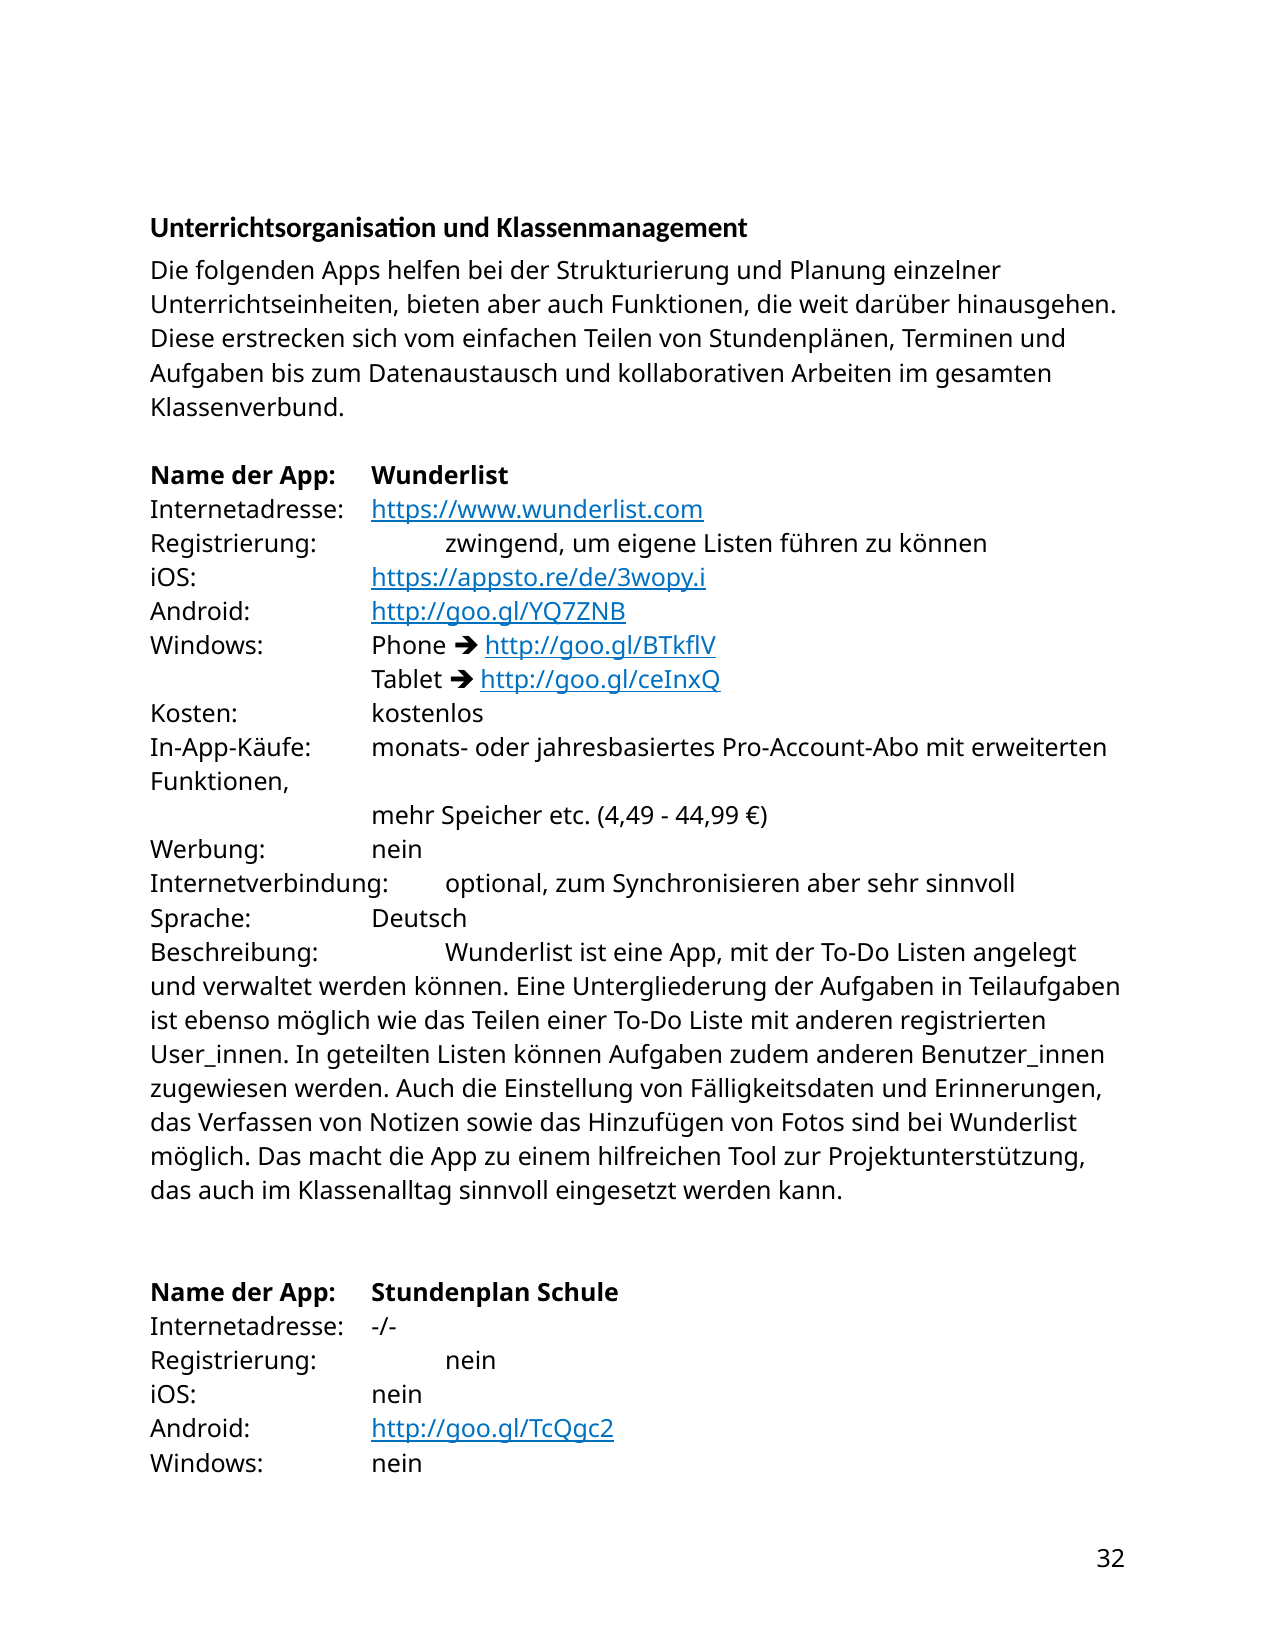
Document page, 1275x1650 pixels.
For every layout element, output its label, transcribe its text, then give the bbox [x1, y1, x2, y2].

text Name der App: Stundenplan Schule [150, 1275, 1125, 1309]
text Werbung: nein [150, 832, 1125, 866]
subtitle Unterrichtsorganisation und Klassenmanagement [150, 209, 1125, 245]
text Windows: nein [150, 1445, 1125, 1479]
text Android: http://goo.gl/YQ7ZNB [150, 594, 1125, 628]
text Internetadresse: https://www.wunderlist.com [150, 491, 1125, 526]
text In-App-Käufe: monats- oder jahresbasiertes Pro-Account-Abo mit erweiterten Funktionen, [150, 730, 1125, 798]
text Registrierung: zwingend, um eigene Listen führen zu können [150, 526, 1125, 559]
text Android: http://goo.gl/TcQgc2 [150, 1411, 1125, 1445]
text Internetverbindung: optional, zum Synchronisieren aber sehr sinnvoll [150, 866, 1125, 900]
text Name der App: Wunderlist [150, 457, 1125, 491]
text mehr Speicher etc. (4,49 - 44,99 €) [150, 798, 1125, 832]
text Kosten: kostenlos [150, 696, 1125, 730]
text Beschreibung: Wunderlist ist eine App, mit der To-Do Listen angelegt und verwaltet werden können. Eine Untergliederung der Aufgaben in Teilaufgaben ist ebenso möglich wie das Teilen einer To-Do Liste mit anderen registrierten User_innen. In geteilten Listen können Aufgaben zudem anderen Benutzer_innen zugewiesen werden. Auch die Einstellung von Fälligkeitsdaten und Erinnerungen, das Verfassen von Notizen sowie das Hinzufügen von Fotos sind bei Wunderlist möglich. Das macht die App zu einem hilfreichen Tool zur Projektunterstützung, das auch im Klassenalltag sinnvoll eingesetzt werden kann. [150, 934, 1125, 1207]
text Internetadresse: -/- [150, 1309, 1125, 1343]
text Windows: Phone http://goo.gl/BTkflV [150, 628, 1125, 662]
text iOS: https://appsto.re/de/3wopy.i [150, 559, 1125, 594]
text iOS: nein [150, 1377, 1125, 1411]
text Die folgenden Apps helfen bei der Strukturierung und Planung einzelner Unterrichtseinheiten, bieten aber auch Funktionen, die weit darüber hinausgehen. Diese erstrecken sich vom einfachen Teilen von Stundenplänen, Terminen und Aufgaben bis zum Datenaustausch und kollaborativen Arbeiten im gesamten Klassenverbund. [150, 253, 1125, 423]
text Sprache: Deutsch [150, 900, 1125, 934]
text Registrierung: nein [150, 1343, 1125, 1377]
text Tablet http://goo.gl/ceInxQ [150, 662, 1125, 696]
